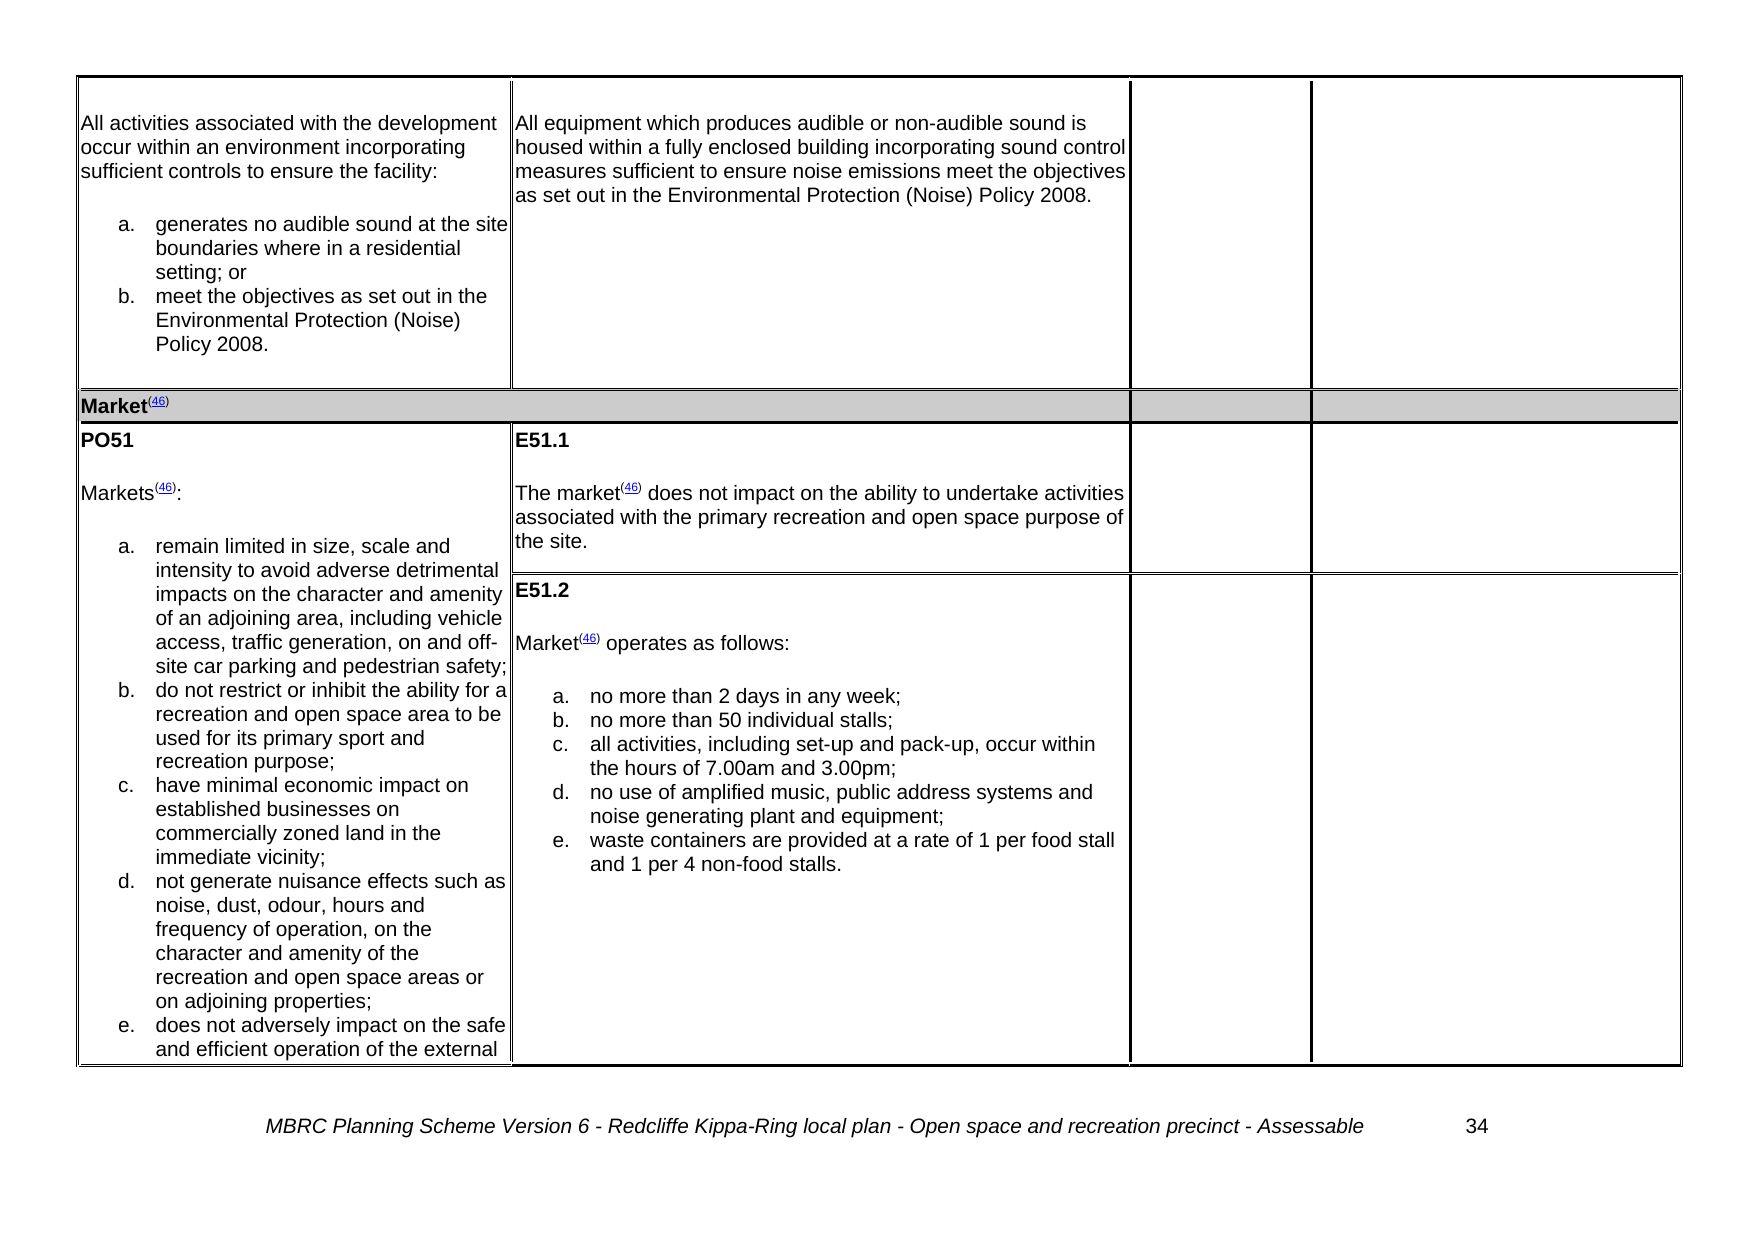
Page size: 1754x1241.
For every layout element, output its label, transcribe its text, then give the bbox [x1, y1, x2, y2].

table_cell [512, 575, 1130, 1064]
table_cell [1130, 78, 1311, 388]
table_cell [79, 78, 512, 388]
table_cell [1311, 388, 1681, 421]
table_cell [1311, 571, 1680, 1064]
table_cell [1132, 424, 1310, 571]
table_cell PO51 Markets(46): remain limited in size, scale and intensity to avoid adverse detrimental impacts on the character and amenity of an adjoining area, including vehicle access, traffic generation, on and off-site car parking and pedestrian safety; do not restrict or inhibit the ability for a recreation and open space area to be used for its primary sport and recreation purpose; have minimal economic impact on established businesses on commercially zoned land in the immediate vicinity; not generate nuisance effects such as noise, dust, odour, hours and frequency of operation, on the character and amenity of the recreation and open space areas or on adjoining properties; does not adversely impact on the safe and efficient operation of the external road network. [79, 421, 512, 1064]
table_cell Market(46) [77, 388, 1130, 421]
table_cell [512, 77, 1130, 388]
table_cell E51.1 The market(46) does not impact on the ability to undertake activities associated with the primary recreation and open space purpose of the site. [513, 424, 1129, 571]
table_cell [1311, 78, 1680, 388]
table_cell [1132, 391, 1310, 421]
table_cell [1313, 421, 1680, 571]
table_cell [1130, 575, 1311, 1064]
